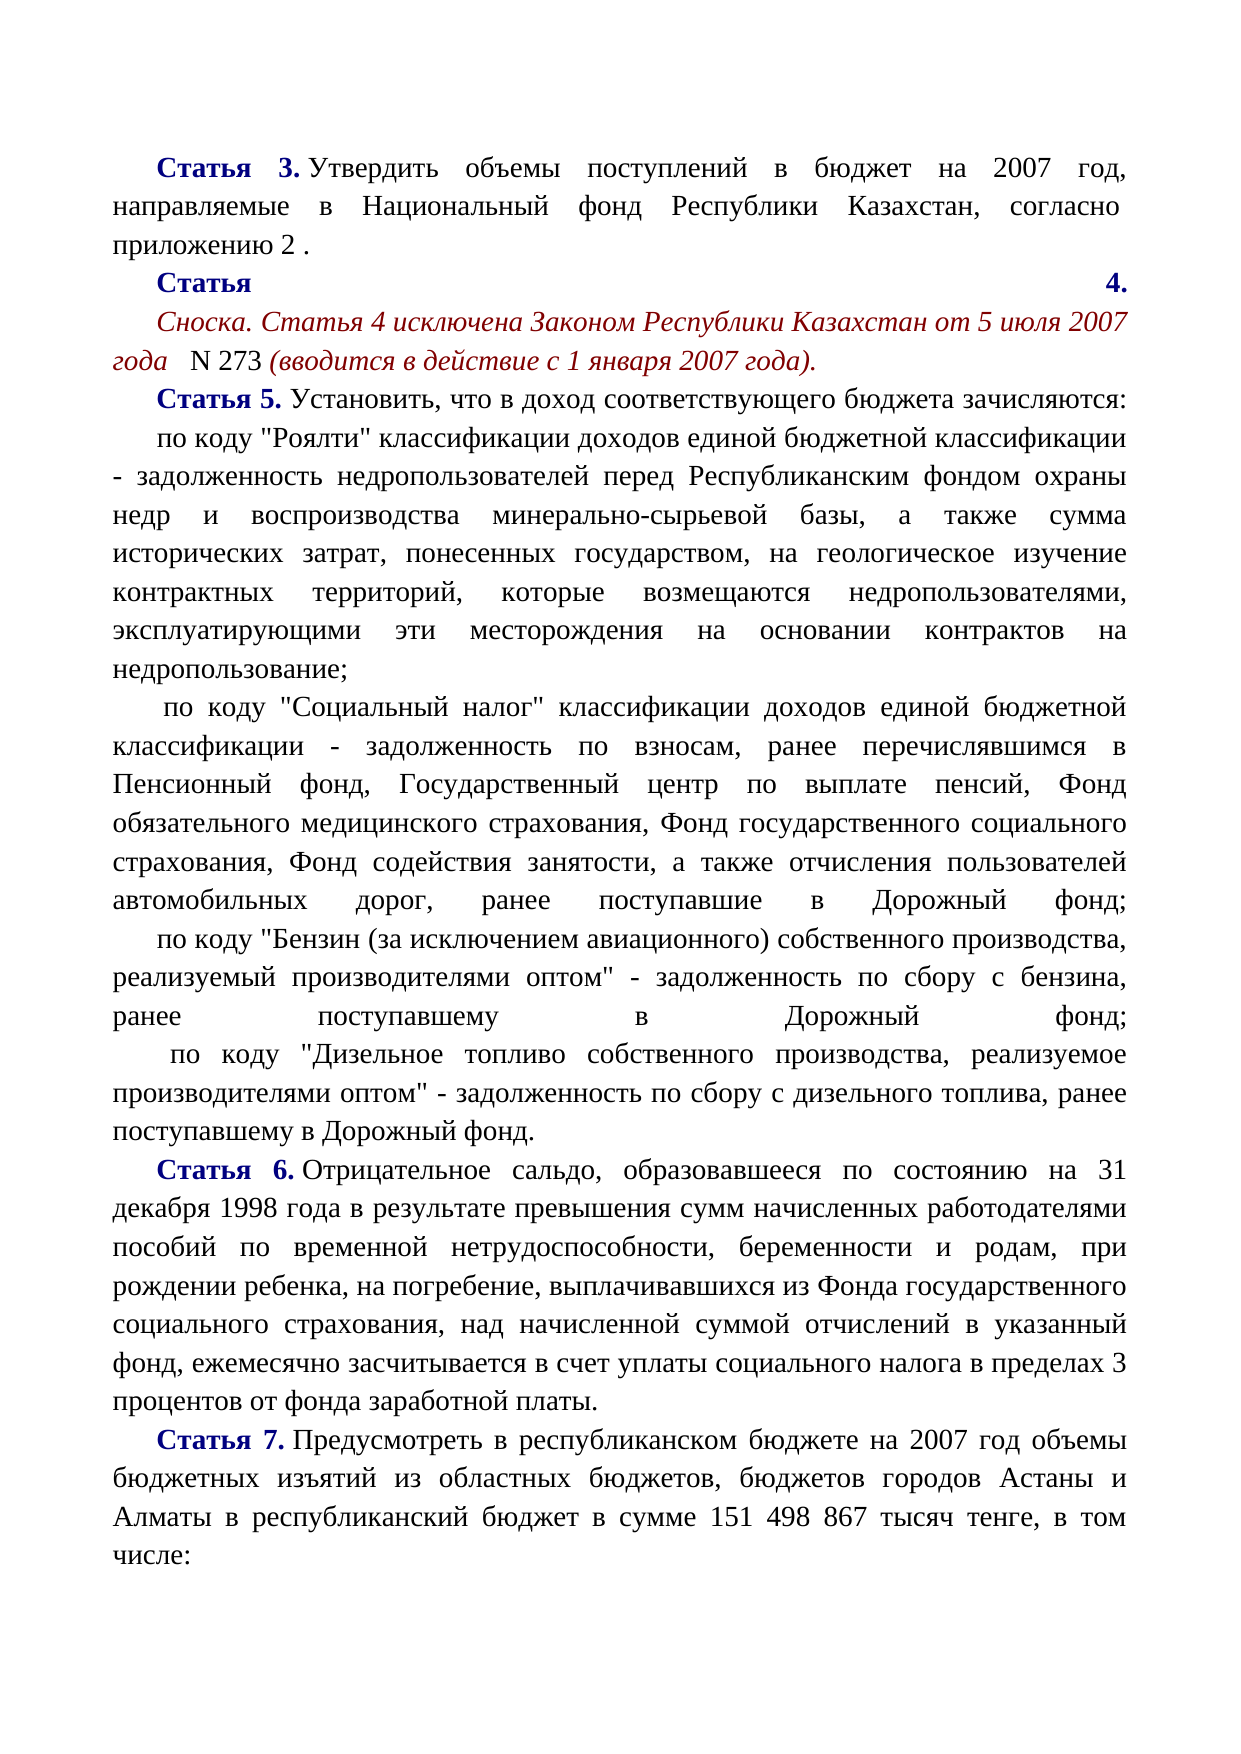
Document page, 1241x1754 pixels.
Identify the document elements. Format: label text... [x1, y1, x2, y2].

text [112, 1422, 1128, 1571]
text Статья 6. Отрицательное сальдо, образовавшееся по состоянию на 31 декабря 1998 года в результате превышения сумм начисленных работодателями пособий по временной нетрудоспособности, беременности и родам, при рождении ребенка, на погребение, выплачивавшихся из Фонда государственного социального страхования, над начисленной суммой отчислений в указанный фонд, ежемесячно засчитывается в счет уплаты социального налога в пределах 3 процентов от фонда заработной платы. [112, 1152, 1128, 1417]
text Статья 3. Утвердить объемы поступлений в бюджет на 2007 год, направляемые в Национальный фонд Республики Казахстан, согласно приложению 2 . [112, 150, 1128, 261]
text Статья 5. Установить, что в доход соответствующего бюджета зачисляются: по коду "Роялти" классификации доходов единой бюджетной классификации - задолженность недропользователей перед Республиканским фондом охраны недр и воспроизводства минерально-сырьевой базы, а также сумма исторических затрат, понесенных государством, на геологическое изучение контрактных территорий, которые возмещаются недропользователями, эксплуатирующими эти месторождения на основании контрактов на недропользование; по коду "Социальный налог" классификации доходов единой бюджетной классификации - задолженность по взносам, ранее перечислявшимся в Пенсионный фонд, Государственный центр по выплате пенсий, Фонд обязательного медицинского страхования, Фонд государственного социального страхования, Фонд содействия занятости, а также отчисления пользователей автомобильных дорог, ранее поступавшие в Дорожный фонд; по коду "Бензин (за исключением авиационного) собственного производства, реализуемый производителями оптом" - задолженность по сбору с бензина, ранее поступавшему в Дорожный фонд; по коду "Дизельное топливо собственного производства, реализуемое производителями оптом" - задолженность по сбору с дизельного топлива, ранее поступавшему в Дорожный фонд. [112, 381, 1128, 1147]
text Статья 4. Сноска. Статья 4 исключена Законом Республики Казахстан от 5 июля 2007 года N 273 (вводится в действие с 1 января 2007 года). [112, 266, 1128, 376]
